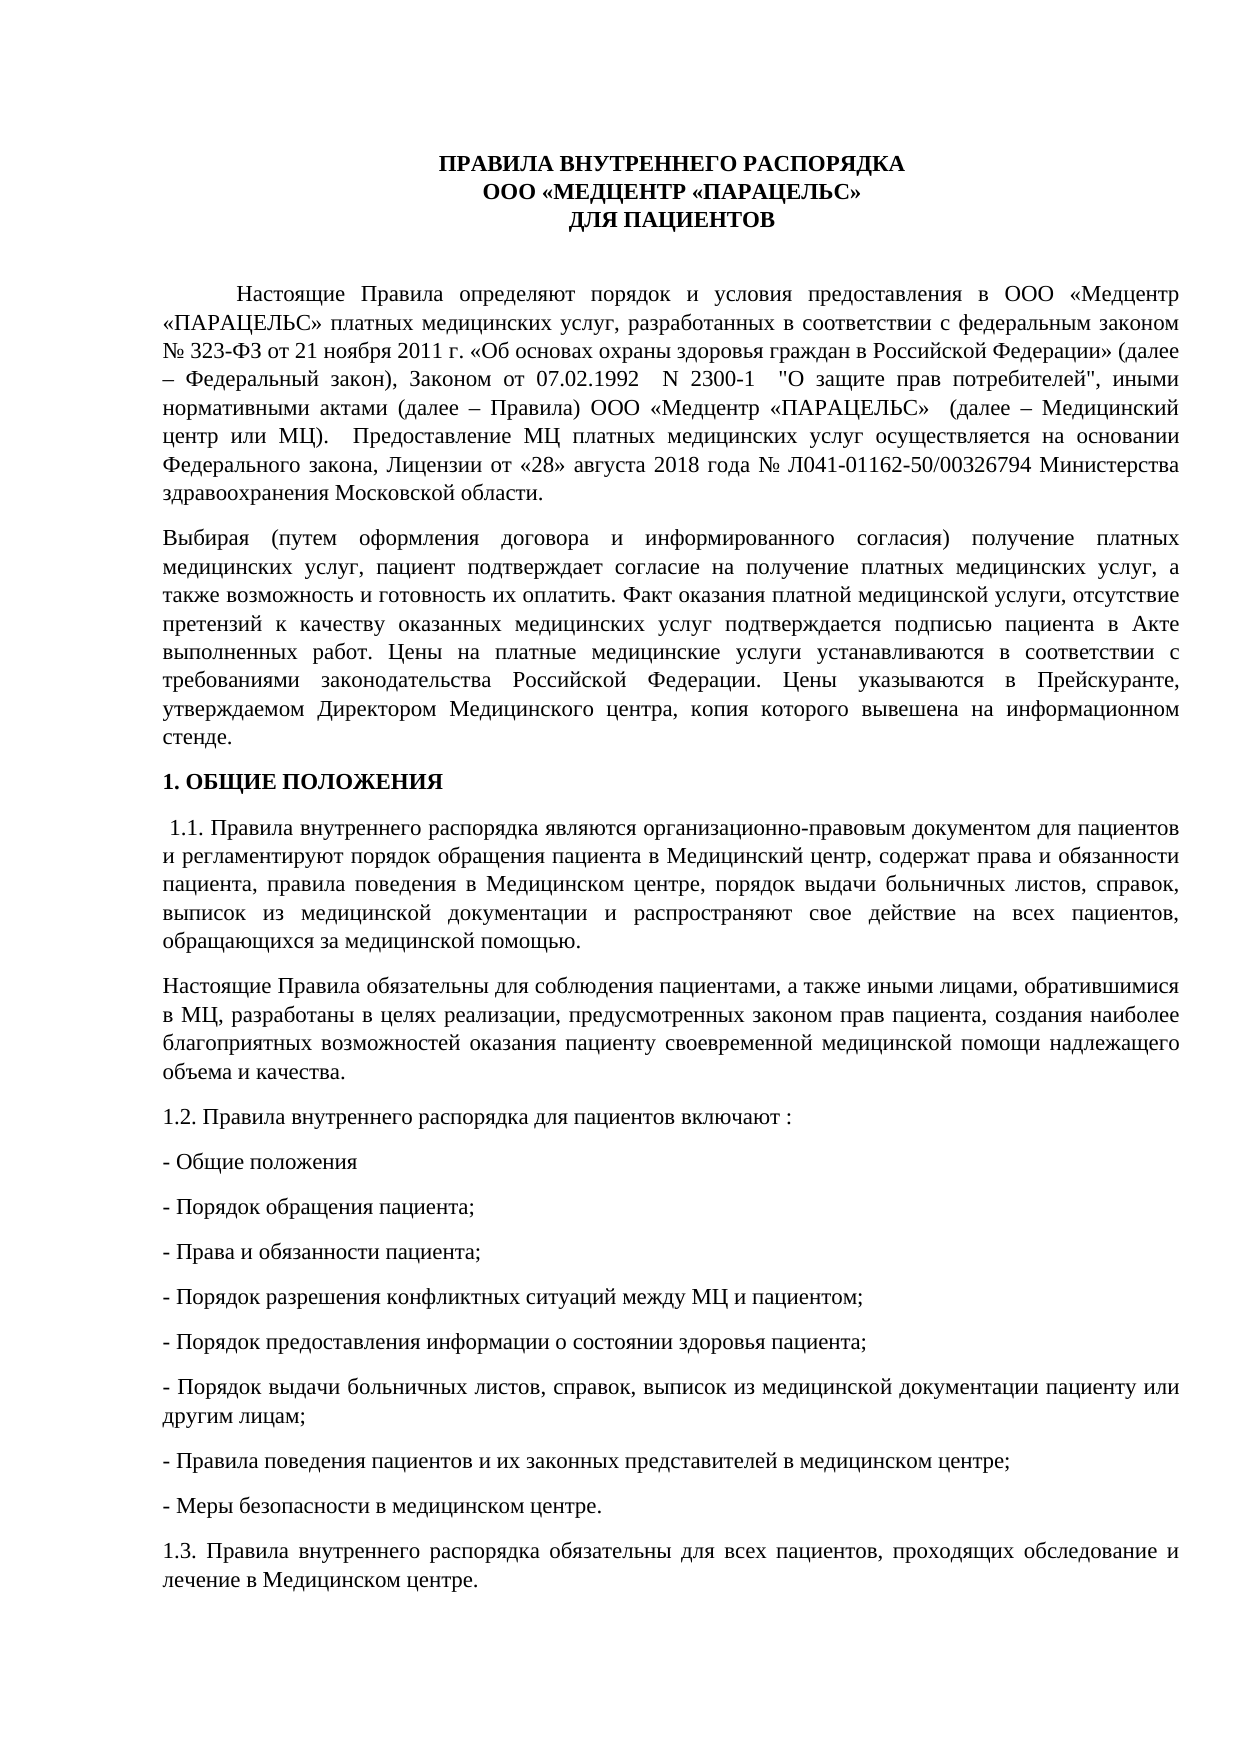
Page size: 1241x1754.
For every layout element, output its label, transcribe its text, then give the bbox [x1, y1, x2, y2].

text - Общие положения [162, 1148, 1181, 1174]
text 1.2. Правила внутреннего распорядка для пациентов включают : [162, 1103, 1181, 1129]
text - Порядок предоставления информации о состоянии здоровья пациента; [162, 1328, 1181, 1355]
text 1.3. Правила внутреннего распорядка обязательны для всех пациентов, проходящих обследование и лечение в Медицинском центре. [162, 1537, 1181, 1592]
text - Порядок разрешения конфликтных ситуаций между МЦ и пациентом; [162, 1283, 1181, 1309]
text - Меры безопасности в медицинском центре. [162, 1492, 1181, 1518]
text Настоящие Правила обязательны для соблюдения пациентами, а также иными лицами, обратившимися в МЦ, разработаны в целях реализации, предусмотренных законом прав пациента, создания наиболее благоприятных возможностей оказания пациенту своевременной медицинской помощи надлежащего объема и качества. [162, 972, 1181, 1084]
text - Порядок выдачи больничных листов, справок, выписок из медицинской документации пациенту или другим лицам; [162, 1373, 1181, 1428]
text 1. ОБЩИЕ ПОЛОЖЕНИЯ [162, 768, 1181, 795]
text ООО «МЕДЦЕНТР «ПАРАЦЕЛЬС» [162, 178, 1181, 204]
text ДЛЯ ПАЦИЕНТОВ [162, 207, 1181, 233]
text Настоящие Правила определяют порядок и условия предоставления в ООО «Медцентр «ПАРАЦЕЛЬС» платных медицинских услуг, разработанных в соответствии с федеральным законом № 323-ФЗ от 21 ноября 2011 г. «Об основах охраны здоровья граждан в Российской Федерации» (далее – Федеральный закон), Законом от 07.02.1992 N 2300-1 "О защите прав потребителей", иными нормативными актами (далее – Правила) ООО «Медцентр «ПАРАЦЕЛЬС» (далее – Медицинский центр или МЦ). Предоставление МЦ платных медицинских услуг осуществляется на основании Федерального закона, Лицензии от «28» августа 2018 года № Л041-01162-50/00326794 Министерства здравоохранения Московской области. [162, 280, 1181, 506]
text ПРАВИЛА ВНУТРЕННЕГО РАСПОРЯДКА [162, 150, 1181, 176]
text - Порядок обращения пациента; [162, 1193, 1181, 1219]
text 1.1. Правила внутреннего распорядка являются организационно-правовым документом для пациентов и регламентируют порядок обращения пациента в Медицинский центр, содержат права и обязанности пациента, правила поведения в Медицинском центре, порядок выдачи больничных листов, справок, выписок из медицинской документации и распространяют свое действие на всех пациентов, обращающихся за медицинской помощью. [162, 813, 1181, 954]
text - Правила поведения пациентов и их законных представителей в медицинском центре; [162, 1447, 1181, 1473]
text - Права и обязанности пациента; [162, 1238, 1181, 1264]
text Выбирая (путем оформления договора и информированного согласия) получение платных медицинских услуг, пациент подтверждает согласие на получение платных медицинских услуг, а также возможность и готовность их оплатить. Факт оказания платной медицинской услуги, отсутствие претензий к качеству оказанных медицинских услуг подтверждается подписью пациента в Акте выполненных работ. Цены на платные медицинские услуги устанавливаются в соответствии с требованиями законодательства Российской Федерации. Цены указываются в Прейскуранте, утверждаемом Директором Медицинского центра, копия которого вывешена на информационном стенде. [162, 524, 1181, 750]
